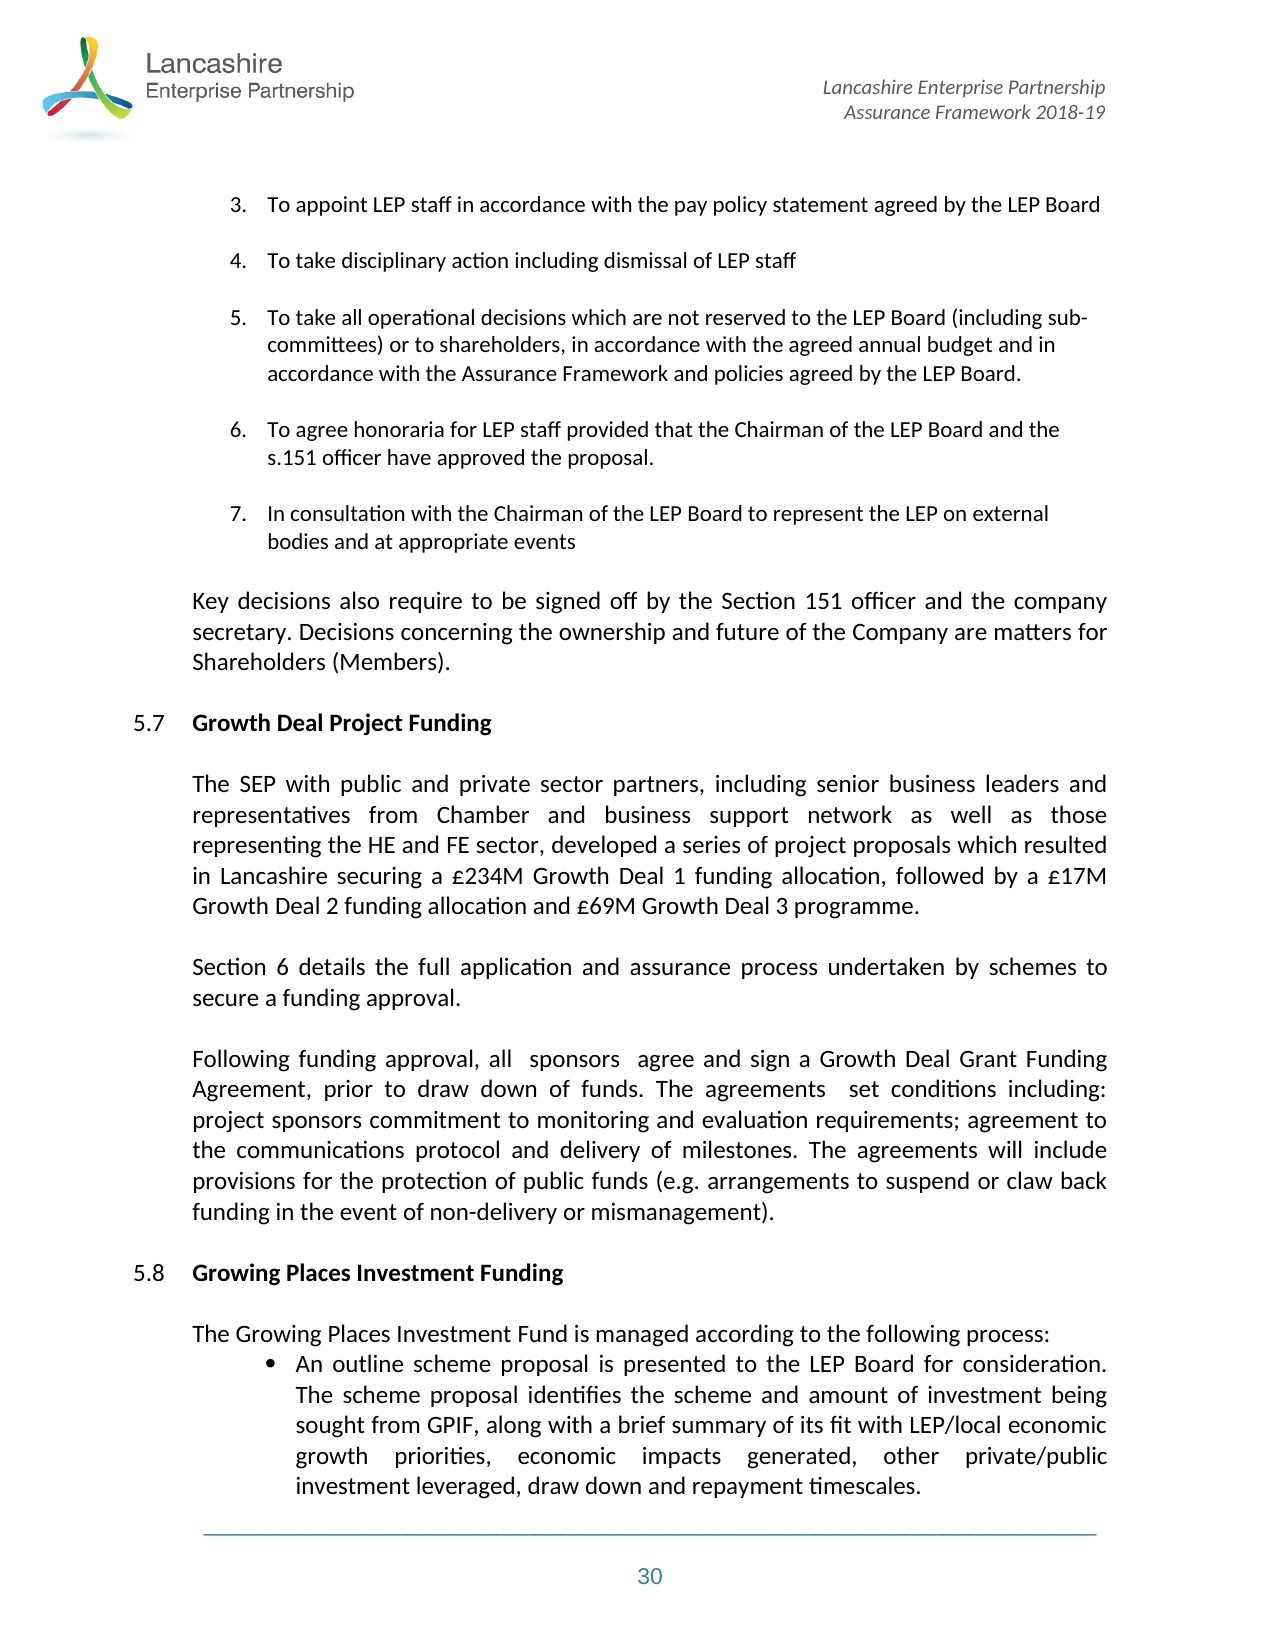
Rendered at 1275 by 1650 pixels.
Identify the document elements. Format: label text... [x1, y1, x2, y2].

text The Growing Places Investment Fund is managed according to the following process: [192, 1318, 1107, 1348]
list An outline scheme proposal is presented to the LEP Board for consideration. The scheme proposal identifies the scheme and amount of investment being sought from GPIF, along with a brief summary of its fit with LEP/local economic growth priorities, economic impacts generated, other private/public investment leveraged, draw down and repayment timescales. [266, 1348, 1107, 1501]
list To appoint LEP staff in accordance with the pay policy statement agreed by the LEP Board [229, 191, 1107, 218]
list In consultation with the Chairman of the LEP Board to represent the LEP on external bodies and at appropriate events [229, 499, 1107, 555]
text Section 6 details the full application and assurance process undertaken by schemes to secure a funding approval. [192, 952, 1107, 1013]
picture [39, 28, 367, 151]
text The SEP with public and private sector partners, including senior business leaders and representatives from Chamber and business support network as well as those representing the HE and FE sector, developed a series of project proposals which resulted in Lancashire securing a £234M Growth Deal 1 funding allocation, followed by a £17M Growth Deal 2 funding allocation and £69M Growth Deal 3 programme. [192, 768, 1107, 921]
text Key decisions also require to be signed off by the Section 151 officer and the company secretary. Decisions concerning the ownership and future of the Company are matters for Shareholders (Members). [192, 585, 1107, 677]
text Following funding approval, all sponsors agree and sign a Growth Deal Grant Funding Agreement, prior to draw down of funds. The agreements set conditions including: project sponsors commitment to monitoring and evaluation requirements; agreement to the communications protocol and delivery of milestones. The agreements will include provisions for the protection of public funds (e.g. arrangements to suspend or claw back funding in the event of non-delivery or mismanagement). [192, 1043, 1107, 1226]
list To take disciplinary action including dismissal of LEP staff [229, 247, 1107, 274]
text 5.7 Growth Deal Project Funding [133, 707, 1107, 738]
list To agree honoraria for LEP staff provided that the Chairman of the LEP Board and the s.151 officer have approved the proposal. [229, 415, 1107, 471]
text 5.8 Growing Places Investment Funding [133, 1257, 1107, 1287]
list To take all operational decisions which are not reserved to the LEP Board (including sub-committees) or to shareholders, in accordance with the agreed annual budget and in accordance with the Assurance Framework and policies agreed by the LEP Board. [229, 303, 1107, 387]
